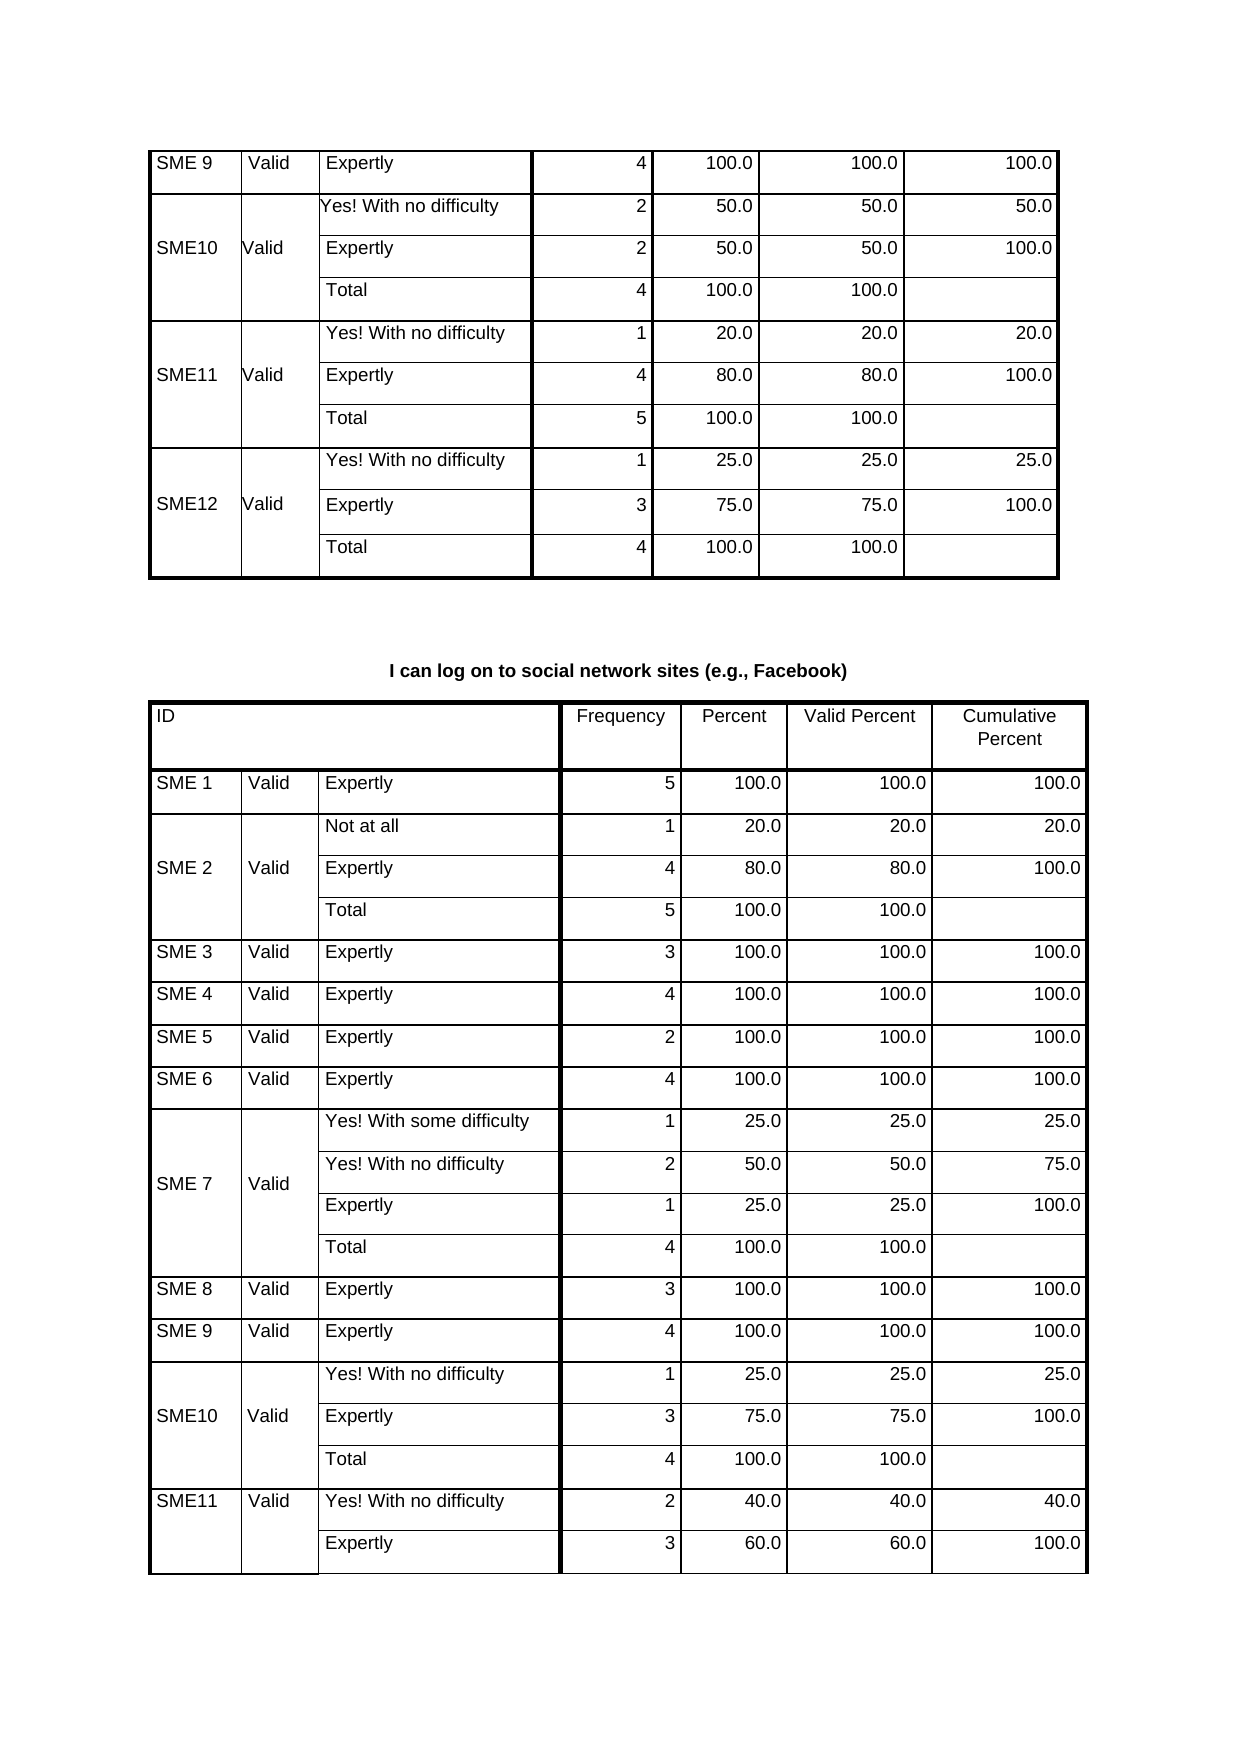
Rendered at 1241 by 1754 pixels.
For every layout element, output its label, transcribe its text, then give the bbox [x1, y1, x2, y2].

table_cell [905, 278, 1056, 319]
table_cell 4 [563, 856, 680, 897]
table_cell 100.0 [933, 1531, 1085, 1572]
table_cell 100.0 [905, 363, 1056, 404]
table_cell 5 [563, 898, 680, 939]
table_cell 40.0 [682, 1490, 786, 1530]
table_cell 100.0 [682, 1235, 786, 1276]
table_cell 50.0 [788, 1152, 931, 1193]
table_cell Percent [682, 705, 786, 768]
table_cell Valid [242, 195, 319, 319]
table_cell 75.0 [682, 1404, 786, 1445]
table_cell Yes! With no difficulty [319, 1363, 558, 1403]
table_cell SME 9 [152, 152, 241, 192]
table_cell SME 8 [152, 1278, 241, 1318]
table_cell Valid [242, 449, 319, 576]
table_cell Valid [242, 1068, 318, 1108]
table_cell 100.0 [905, 152, 1056, 192]
table_cell 50.0 [760, 236, 903, 277]
table_cell SME 2 [152, 815, 241, 939]
table_cell 25.0 [933, 1110, 1085, 1151]
table_cell 4 [534, 278, 651, 319]
table_cell SME 5 [152, 1026, 241, 1066]
table_cell Expertly [319, 772, 558, 812]
table_cell 20.0 [905, 322, 1056, 362]
table_cell Cumulative Percent [933, 705, 1085, 768]
table_cell 60.0 [682, 1531, 786, 1572]
table_cell 100.0 [760, 405, 903, 447]
table_cell SME 3 [152, 941, 241, 981]
table_cell 100.0 [654, 535, 758, 576]
table_cell Yes! With no difficulty [319, 1490, 558, 1530]
table_cell 80.0 [682, 856, 786, 897]
table_cell 25.0 [788, 1110, 931, 1151]
table_cell 1 [563, 1363, 680, 1403]
table_cell [933, 1446, 1085, 1488]
table_cell Total [320, 535, 530, 576]
table_cell 100.0 [933, 772, 1085, 812]
table_cell Total [320, 278, 530, 319]
table_cell SME 6 [152, 1068, 241, 1108]
table_cell Valid [242, 815, 318, 939]
table_cell 100.0 [788, 983, 931, 1023]
table_cell 100.0 [933, 1026, 1085, 1066]
table_cell Expertly [320, 236, 530, 277]
table_cell SME10 [152, 1363, 241, 1488]
table_cell 100.0 [682, 1026, 786, 1066]
table_cell 100.0 [682, 1278, 786, 1318]
table_cell Expertly [319, 1531, 558, 1572]
table_cell 100.0 [682, 941, 786, 981]
table_cell 100.0 [933, 941, 1085, 981]
table_cell 25.0 [760, 449, 903, 489]
table_cell 100.0 [654, 278, 758, 319]
table_cell 100.0 [788, 772, 931, 812]
table_cell 2 [563, 1490, 680, 1530]
table_cell Expertly [319, 941, 558, 981]
table_cell Frequency [563, 705, 680, 768]
table_cell 100.0 [933, 1194, 1085, 1234]
table_cell SME11 [152, 322, 241, 447]
table_cell Total [319, 1446, 558, 1488]
table_cell 100.0 [933, 1404, 1085, 1445]
table_cell Valid [242, 772, 318, 812]
table_cell 4 [534, 535, 651, 576]
table_cell 50.0 [760, 195, 903, 235]
table_cell Expertly [320, 152, 530, 192]
table_cell 100.0 [788, 898, 931, 939]
table_cell 3 [534, 490, 651, 534]
table_cell 20.0 [933, 815, 1085, 855]
table_cell 1 [563, 1194, 680, 1234]
table_cell 100.0 [682, 1320, 786, 1361]
table_cell 4 [563, 1446, 680, 1488]
table_cell 25.0 [788, 1363, 931, 1403]
table_cell 100.0 [788, 941, 931, 981]
table_cell Yes! With no difficulty [319, 1152, 558, 1193]
table_cell 75.0 [933, 1152, 1085, 1193]
table_cell 75.0 [654, 490, 758, 534]
table_cell 3 [563, 1531, 680, 1572]
table_cell 3 [563, 1278, 680, 1318]
table_cell Expertly [319, 1404, 558, 1445]
table_cell Valid [242, 322, 319, 447]
table_cell 4 [563, 983, 680, 1023]
table_cell Valid [242, 1026, 318, 1066]
table_cell 4 [563, 1320, 680, 1361]
table_cell 4 [563, 1068, 680, 1108]
table_cell Expertly [320, 490, 530, 534]
table_cell [905, 535, 1056, 576]
table_cell 25.0 [682, 1194, 786, 1234]
table_cell 5 [534, 405, 651, 447]
table_cell 3 [563, 1404, 680, 1445]
table_cell Valid [242, 1363, 318, 1488]
table_cell [905, 405, 1056, 447]
table_cell 60.0 [788, 1531, 931, 1572]
table_cell 50.0 [905, 195, 1056, 235]
table_cell 5 [563, 772, 680, 812]
table_cell SME12 [152, 449, 241, 576]
table_cell Yes! With no difficulty [320, 449, 530, 489]
table_cell 100.0 [682, 983, 786, 1023]
table_cell 4 [534, 152, 651, 192]
table_cell 100.0 [654, 152, 758, 192]
table_cell 100.0 [788, 1320, 931, 1361]
table_cell Yes! With no difficulty [320, 322, 530, 362]
table_cell 100.0 [933, 1320, 1085, 1361]
table_cell 100.0 [933, 1278, 1085, 1318]
table_cell 25.0 [682, 1363, 786, 1403]
table_cell Expertly [320, 363, 530, 404]
table_cell 50.0 [682, 1152, 786, 1193]
table_cell Valid [242, 983, 318, 1023]
table_cell 100.0 [788, 1446, 931, 1488]
table_cell 25.0 [933, 1363, 1085, 1403]
table_cell 25.0 [788, 1194, 931, 1234]
table_cell 40.0 [788, 1490, 931, 1530]
table_cell Valid [242, 152, 319, 192]
table_cell 100.0 [682, 772, 786, 812]
table_cell Expertly [319, 983, 558, 1023]
table_cell 4 [563, 1235, 680, 1276]
table_cell 100.0 [933, 1068, 1085, 1108]
table_header I can log on to social network sites (e.g., Facebook) [150, 660, 1087, 700]
table_cell 75.0 [788, 1404, 931, 1445]
table_cell Not at all [319, 815, 558, 855]
table_cell 100.0 [760, 152, 903, 192]
table_cell 100.0 [682, 898, 786, 939]
table_cell 100.0 [788, 1235, 931, 1276]
table_cell SME 7 [152, 1110, 241, 1276]
table_cell Expertly [319, 1278, 558, 1318]
table_cell 1 [563, 815, 680, 855]
table_cell SME11 [152, 1490, 241, 1572]
table_cell Expertly [319, 1026, 558, 1066]
table_cell 2 [534, 236, 651, 277]
table_cell SME 4 [152, 983, 241, 1023]
table_cell 100.0 [760, 535, 903, 576]
table_cell 1 [563, 1110, 680, 1151]
table_cell 2 [534, 195, 651, 235]
table_cell Yes! With some difficulty [319, 1110, 558, 1151]
table_cell [933, 1235, 1085, 1276]
table_cell 100.0 [788, 1278, 931, 1318]
table_cell SME10 [152, 195, 241, 319]
table_cell 2 [563, 1152, 680, 1193]
table_cell 20.0 [788, 815, 931, 855]
table_cell 25.0 [654, 449, 758, 489]
table_cell Valid [242, 1110, 318, 1276]
table_cell 20.0 [682, 815, 786, 855]
table_cell 50.0 [654, 195, 758, 235]
table_cell 100.0 [933, 856, 1085, 897]
table_cell Valid [242, 1320, 318, 1361]
table_cell SME 1 [152, 772, 241, 812]
table_cell Total [320, 405, 530, 447]
table_cell Valid Percent [788, 705, 931, 768]
table_cell 3 [563, 941, 680, 981]
table_cell 25.0 [682, 1110, 786, 1151]
table_cell 80.0 [654, 363, 758, 404]
table_cell 20.0 [760, 322, 903, 362]
table_cell 100.0 [682, 1446, 786, 1488]
table_cell Valid [242, 941, 318, 981]
table_cell 100.0 [760, 278, 903, 319]
table_cell 2 [563, 1026, 680, 1066]
table_cell 4 [534, 363, 651, 404]
table_cell Total [319, 898, 558, 939]
table_cell 75.0 [760, 490, 903, 534]
table_cell 20.0 [654, 322, 758, 362]
table_cell 100.0 [788, 1068, 931, 1108]
table_cell 80.0 [760, 363, 903, 404]
table_cell [933, 898, 1085, 939]
table_cell Expertly [319, 1068, 558, 1108]
table_cell Valid [242, 1278, 318, 1318]
table_cell Valid [242, 1490, 318, 1572]
table_cell ID [152, 705, 558, 768]
table_cell SME 9 [152, 1320, 241, 1361]
table_cell 1 [534, 322, 651, 362]
table_cell 100.0 [654, 405, 758, 447]
table_cell Expertly [319, 1320, 558, 1361]
table_cell Total [319, 1235, 558, 1276]
table_cell 25.0 [905, 449, 1056, 489]
table_cell 100.0 [905, 490, 1056, 534]
table_cell Expertly [319, 856, 558, 897]
table_cell Expertly [319, 1194, 558, 1234]
table_cell 100.0 [933, 983, 1085, 1023]
table_cell 50.0 [654, 236, 758, 277]
table_cell 1 [534, 449, 651, 489]
table_cell 40.0 [933, 1490, 1085, 1530]
table_cell 100.0 [682, 1068, 786, 1108]
table_cell 100.0 [905, 236, 1056, 277]
table_cell 100.0 [788, 1026, 931, 1066]
table_cell Yes! With no difficulty [320, 195, 530, 235]
table_cell 80.0 [788, 856, 931, 897]
